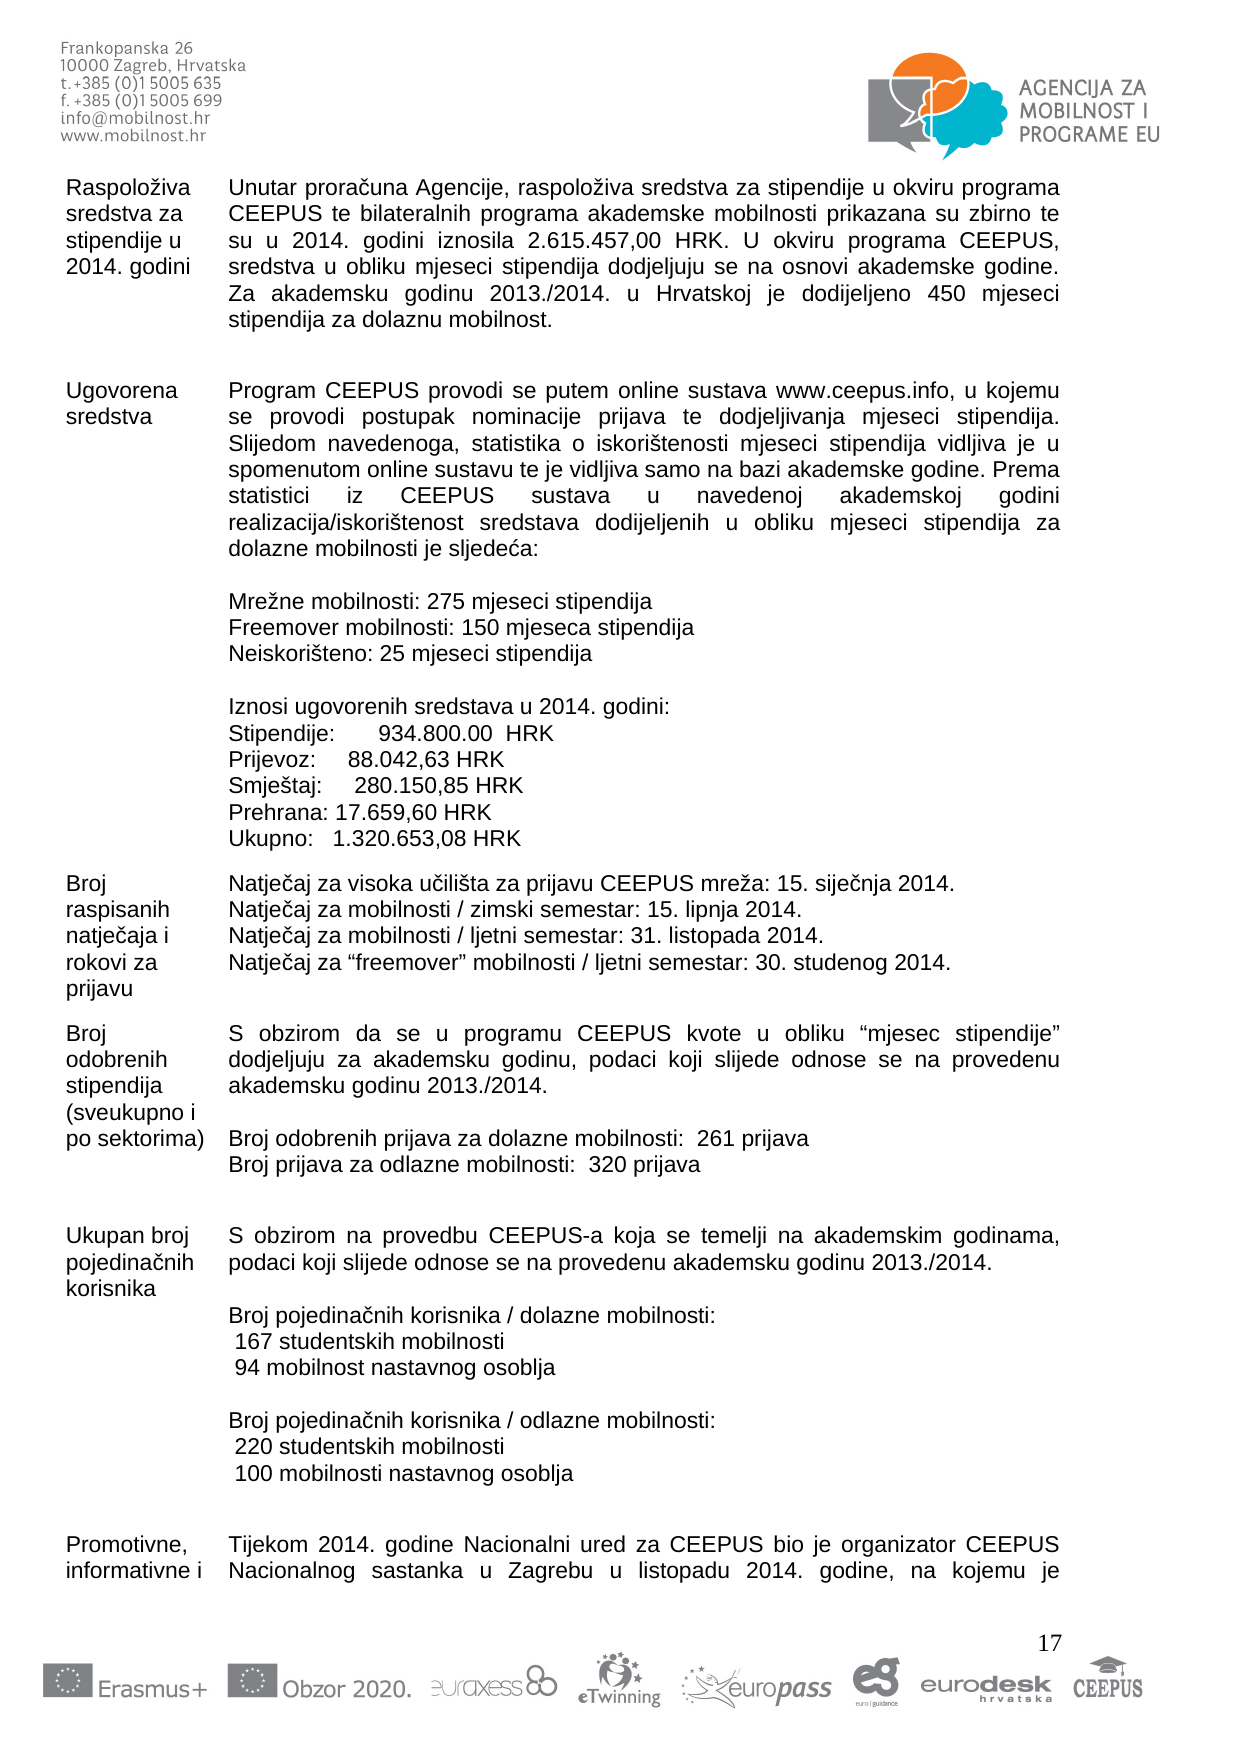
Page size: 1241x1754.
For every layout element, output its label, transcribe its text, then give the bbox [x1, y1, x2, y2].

table_cell Promotivne, informativne i potporne aktivnosti [56, 1522, 219, 1593]
picture [42, 1637, 1144, 1713]
table_cell S obzirom da se u programu CEEPUS kvote u obliku “mjesec stipendije” dodjeljuju za akademsku godinu, podaci koji slijede odnose se na provedenu akademsku godinu 2013./2014. Broj odobrenih prijava za dolazne mobilnosti: 261 prijava Broj prijava za odlazne mobilnosti: 320 prijava [219, 1011, 1069, 1213]
table_cell Program CEEPUS provodi se putem online sustava www.ceepus.info, u kojemu se provodi postupak nominacije prijava te dodjeljivanja mjeseci stipendija. Slijedom navedenoga, statistika o iskorištenosti mjeseci stipendija vidljiva je u spomenutom online sustavu te je vidljiva samo na bazi akademske godine. Prema statistici iz CEEPUS sustava u navedenoj akademskoj godini realizacija/iskorištenost sredstava dodijeljenih u obliku mjeseci stipendija za dolazne mobilnosti je sljedeća: Mrežne mobilnosti: 275 mjeseci stipendija Freemover mobilnosti: 150 mjeseca stipendija Neiskorišteno: 25 mjeseci stipendija Iznosi ugovorenih sredstava u 2014. godini: Stipendije: 934.800.00 HRK Prijevoz: 88.042,63 HRK Smještaj: 280.150,85 HRK Prehrana: 17.659,60 HRK Ukupno: 1.320.653,08 HRK [219, 368, 1069, 860]
table_cell Ugovorena sredstva [56, 368, 219, 860]
picture [59, 34, 1160, 165]
table_cell Natječaj za visoka učilišta za prijavu CEEPUS mreža: 15. siječnja 2014. Natječaj za mobilnosti / zimski semestar: 15. lipnja 2014. Natječaj za mobilnosti / ljetni semestar: 31. listopada 2014. Natječaj za “freemover” mobilnosti / ljetni semestar: 30. studenog 2014. [219, 860, 1069, 1011]
table_cell Raspoloživa sredstva za stipendije u 2014. godini [56, 165, 219, 368]
table_cell Broj raspisanih natječaja i rokovi za prijavu [56, 860, 219, 1011]
table_cell Unutar proračuna Agencije, raspoloživa sredstva za stipendije u okviru programa CEEPUS te bilateralnih programa akademske mobilnosti prikazana su zbirno te su u 2014. godini iznosila 2.615.457,00 HRK. U okviru programa CEEPUS, sredstva u obliku mjeseci stipendija dodjeljuju se na osnovi akademske godine. Za akademsku godinu 2013./2014. u Hrvatskoj je dodijeljeno 450 mjeseci stipendija za dolaznu mobilnost. [219, 165, 1069, 368]
table_cell Ukupan broj pojedinačnih korisnika [56, 1213, 219, 1522]
table_cell Broj odobrenih stipendija (sveukupno i po sektorima) [56, 1011, 219, 1213]
table_cell S obzirom na provedbu CEEPUS-a koja se temelji na akademskim godinama, podaci koji slijede odnose se na provedenu akademsku godinu 2013./2014. Broj pojedinačnih korisnika / dolazne mobilnosti: 167 studentskih mobilnosti 94 mobilnost nastavnog osoblja Broj pojedinačnih korisnika / odlazne mobilnosti: 220 studentskih mobilnosti 100 mobilnosti nastavnog osoblja [219, 1213, 1069, 1522]
